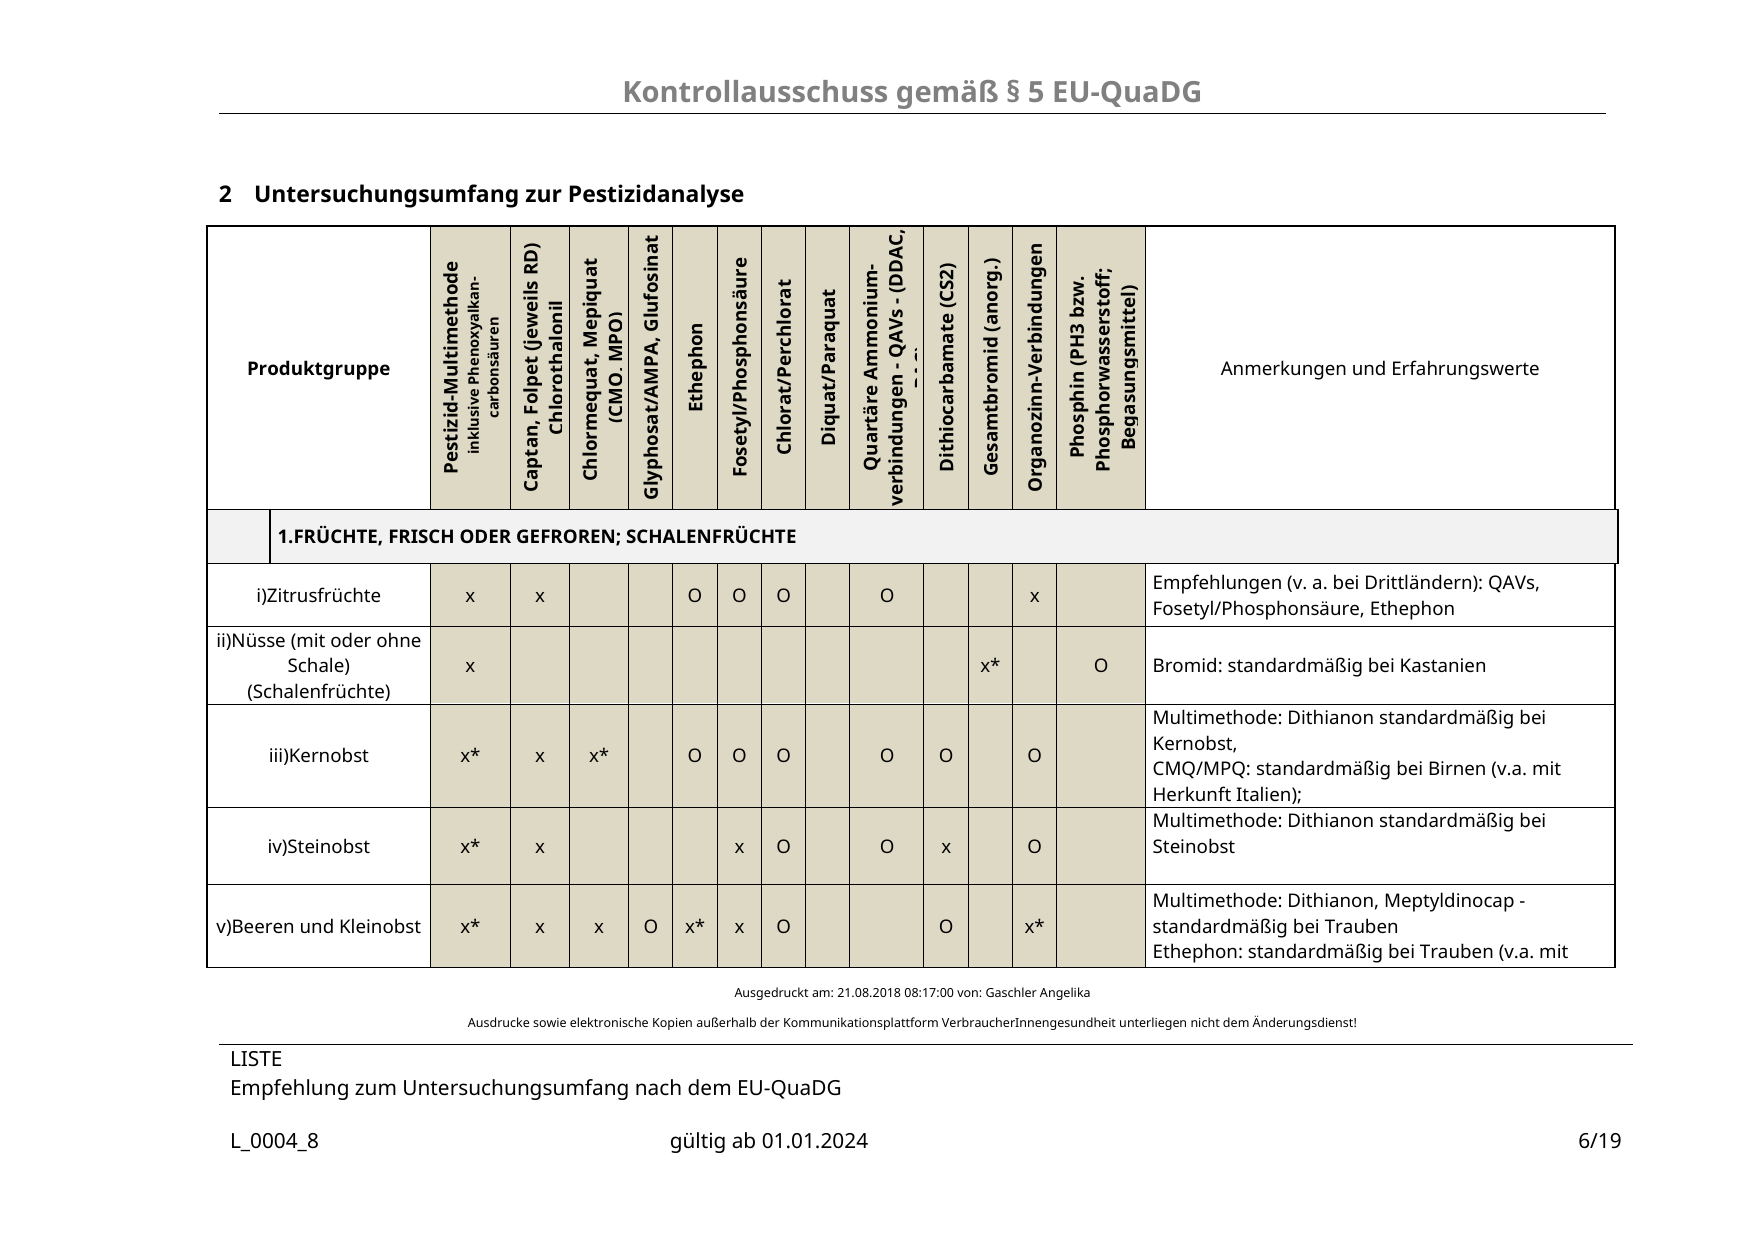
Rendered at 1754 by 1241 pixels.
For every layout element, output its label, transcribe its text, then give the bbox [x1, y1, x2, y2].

table_cell [629, 808, 672, 884]
table_header Glyphosat/AMPA, Glufosinat [629, 227, 672, 509]
table_header Organozinn-Verbindungen [1013, 227, 1056, 509]
table_cell x [511, 885, 569, 967]
table_cell O [718, 705, 761, 807]
table_cell O [850, 808, 923, 884]
table_header Anmerkungen und Erfahrungswerte [1146, 227, 1614, 509]
table_header Quartäre Ammonium-verbindungen - QAVs - (DDAC, BAC) [850, 227, 923, 509]
table_cell O [673, 564, 717, 626]
table_cell [924, 627, 968, 703]
table_cell x [718, 885, 761, 967]
table_cell O [1013, 705, 1056, 807]
table_cell O [924, 705, 968, 807]
table_cell x [511, 808, 569, 884]
table_cell x* [570, 705, 628, 807]
table_cell [673, 627, 717, 703]
table_cell [850, 627, 923, 703]
table_cell Multimethode: Dithianon standardmäßig bei Kernobst, CMQ/MPQ: standardmäßig bei Birnen (v.a. mit Herkunft Italien); [1146, 705, 1614, 807]
table_cell x* [673, 885, 717, 967]
table_cell [969, 885, 1012, 967]
table_cell O [1057, 627, 1145, 703]
table_cell O [762, 885, 805, 967]
table_header Captan, Folpet (jeweils RD) Chlorothalonil [511, 227, 569, 509]
table_cell [1057, 564, 1145, 626]
table_cell [806, 885, 849, 967]
table_cell [718, 627, 761, 703]
table_cell [1057, 705, 1145, 807]
table_cell [1057, 808, 1145, 884]
table_cell iii)Kernobst [208, 705, 430, 807]
table_cell x* [431, 808, 510, 884]
table_cell x [570, 885, 628, 967]
table_cell x [511, 705, 569, 807]
table_cell [969, 564, 1012, 626]
table_cell [806, 627, 849, 703]
table_header Chlormequat, Mepiquat (CMQ, MPQ) [570, 227, 628, 509]
table_cell x [431, 564, 510, 626]
table_cell x [511, 564, 569, 626]
table_cell Empfehlungen (v. a. bei Drittländern): QAVs, Fosetyl/Phosphonsäure, Ethephon [1146, 564, 1614, 626]
table_cell O [850, 705, 923, 807]
table_cell O [629, 885, 672, 967]
table_cell [969, 808, 1012, 884]
table_cell x* [1013, 885, 1056, 967]
table_cell [673, 808, 717, 884]
table_cell iv)Steinobst [208, 808, 430, 884]
table_cell [511, 627, 569, 703]
table_cell [806, 808, 849, 884]
table_cell [570, 564, 628, 626]
table_cell [629, 564, 672, 626]
table_cell [850, 885, 923, 967]
table_cell O [924, 885, 968, 967]
table_header Dithiocarbamate (CS2) [924, 227, 968, 509]
table_cell i)Zitrusfrüchte [208, 564, 430, 626]
table_cell v)Beeren und Kleinobst [208, 885, 430, 967]
table_cell O [762, 808, 805, 884]
table_cell O [762, 705, 805, 807]
table_cell x* [431, 705, 510, 807]
table_cell [629, 627, 672, 703]
table_cell Bromid: standardmäßig bei Kastanien [1146, 627, 1614, 703]
table_cell 1.FRÜCHTE, FRISCH ODER GEFROREN; SCHALENFRÜCHTE [271, 510, 1617, 563]
table_cell [570, 627, 628, 703]
subtitle Untersuchungsumfang zur Pestizidanalyse [218, 179, 1606, 208]
table_header Ethephon [673, 227, 717, 509]
table_cell [969, 705, 1012, 807]
table_cell Multimethode: Dithianon standardmäßig bei Steinobst [1146, 808, 1614, 884]
table_cell [208, 510, 269, 563]
table_cell [806, 705, 849, 807]
table_cell [1057, 885, 1145, 967]
table_cell O [673, 705, 717, 807]
table_header Phosphin (PH3 bzw. Phosphorwasserstoff; Begasungsmittel) [1057, 227, 1145, 509]
table_cell x* [431, 885, 510, 967]
table_header Produktgruppe [208, 227, 430, 509]
table_header Diquat/Paraquat [806, 227, 849, 509]
table_cell [570, 808, 628, 884]
table_cell Multimethode: Dithianon, Meptyldinocap - standardmäßig bei Trauben Ethephon: standardmäßig bei Trauben (v.a. mit Herkunft Indien) Dithiocarbamate: empfohlen bei Erdbeeren, Himbeeren Organozinnverbindungen: in Trauben standardmäßig, in Kleinbeerenobst empfohlen; [1146, 885, 1614, 967]
table_header Pestizid-Multimethode inklusive Phenoxyalkan-carbonsäuren [431, 227, 510, 509]
table_cell [924, 564, 968, 626]
table_header Gesamtbromid (anorg.) [969, 227, 1012, 509]
table_cell x [718, 808, 761, 884]
table_cell O [1013, 808, 1056, 884]
table_header Chlorat/Perchlorat [762, 227, 805, 509]
table_cell O [718, 564, 761, 626]
table_cell [1013, 627, 1056, 703]
table_header Fosetyl/Phosphonsäure [718, 227, 761, 509]
table_cell [629, 705, 672, 807]
table_cell x [924, 808, 968, 884]
table_cell x [1013, 564, 1056, 626]
table_cell O [762, 564, 805, 626]
table_cell O [850, 564, 923, 626]
table_cell x [431, 627, 510, 703]
table_cell [806, 564, 849, 626]
table_cell x* [969, 627, 1012, 703]
table_cell ii)Nüsse (mit oder ohne Schale) (Schalenfrüchte) [208, 627, 430, 703]
table_cell [762, 627, 805, 703]
